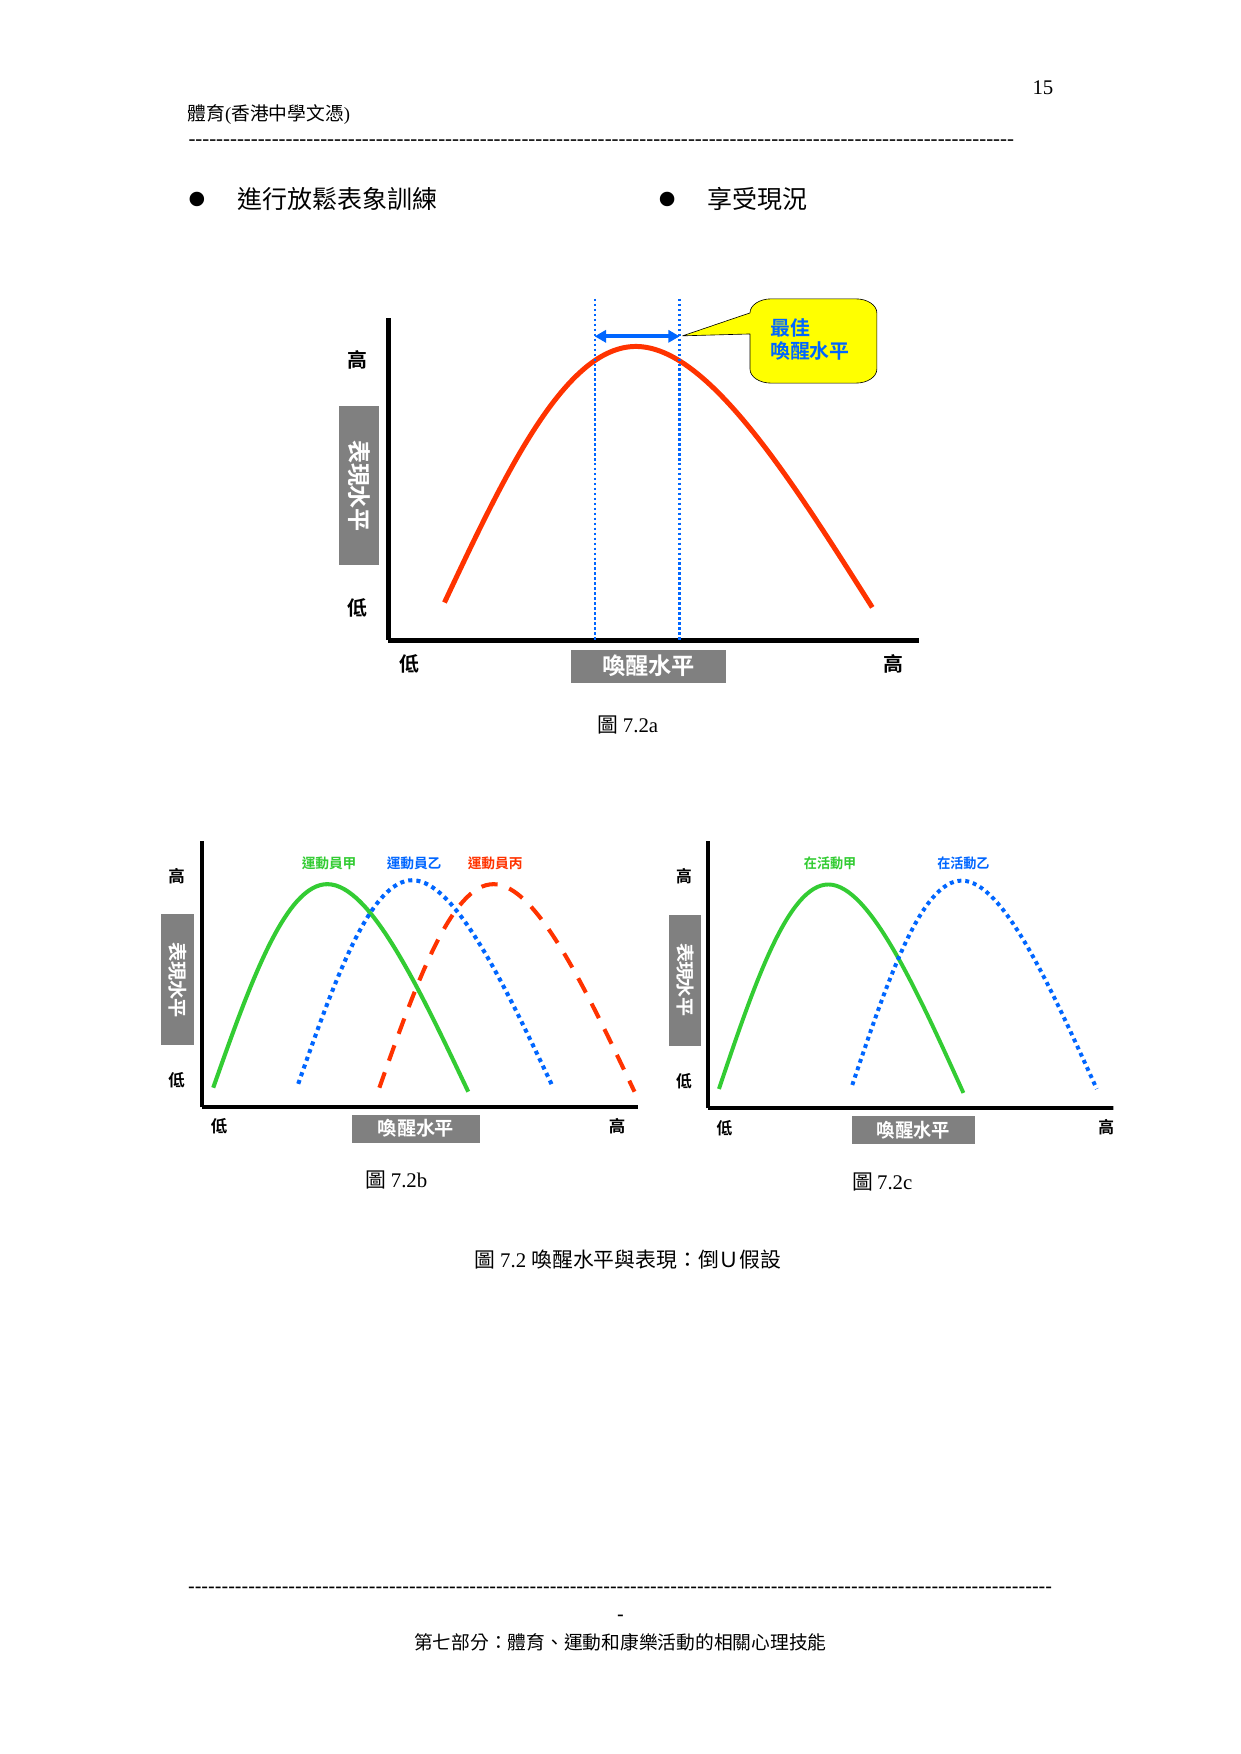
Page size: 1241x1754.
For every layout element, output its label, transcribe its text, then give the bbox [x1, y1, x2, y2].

table_cell 圖7.2b [142, 796, 650, 1195]
table_cell 圖7.2c [650, 796, 1113, 1195]
table_header 圖7.2a [142, 263, 1113, 796]
table_cell 圖 7.2 喚醒水平與表現：倒Ｕ假設 [142, 1195, 1113, 1273]
list 進行放鬆表象訓練 [187, 179, 583, 216]
list 享受現況 [658, 179, 1053, 216]
